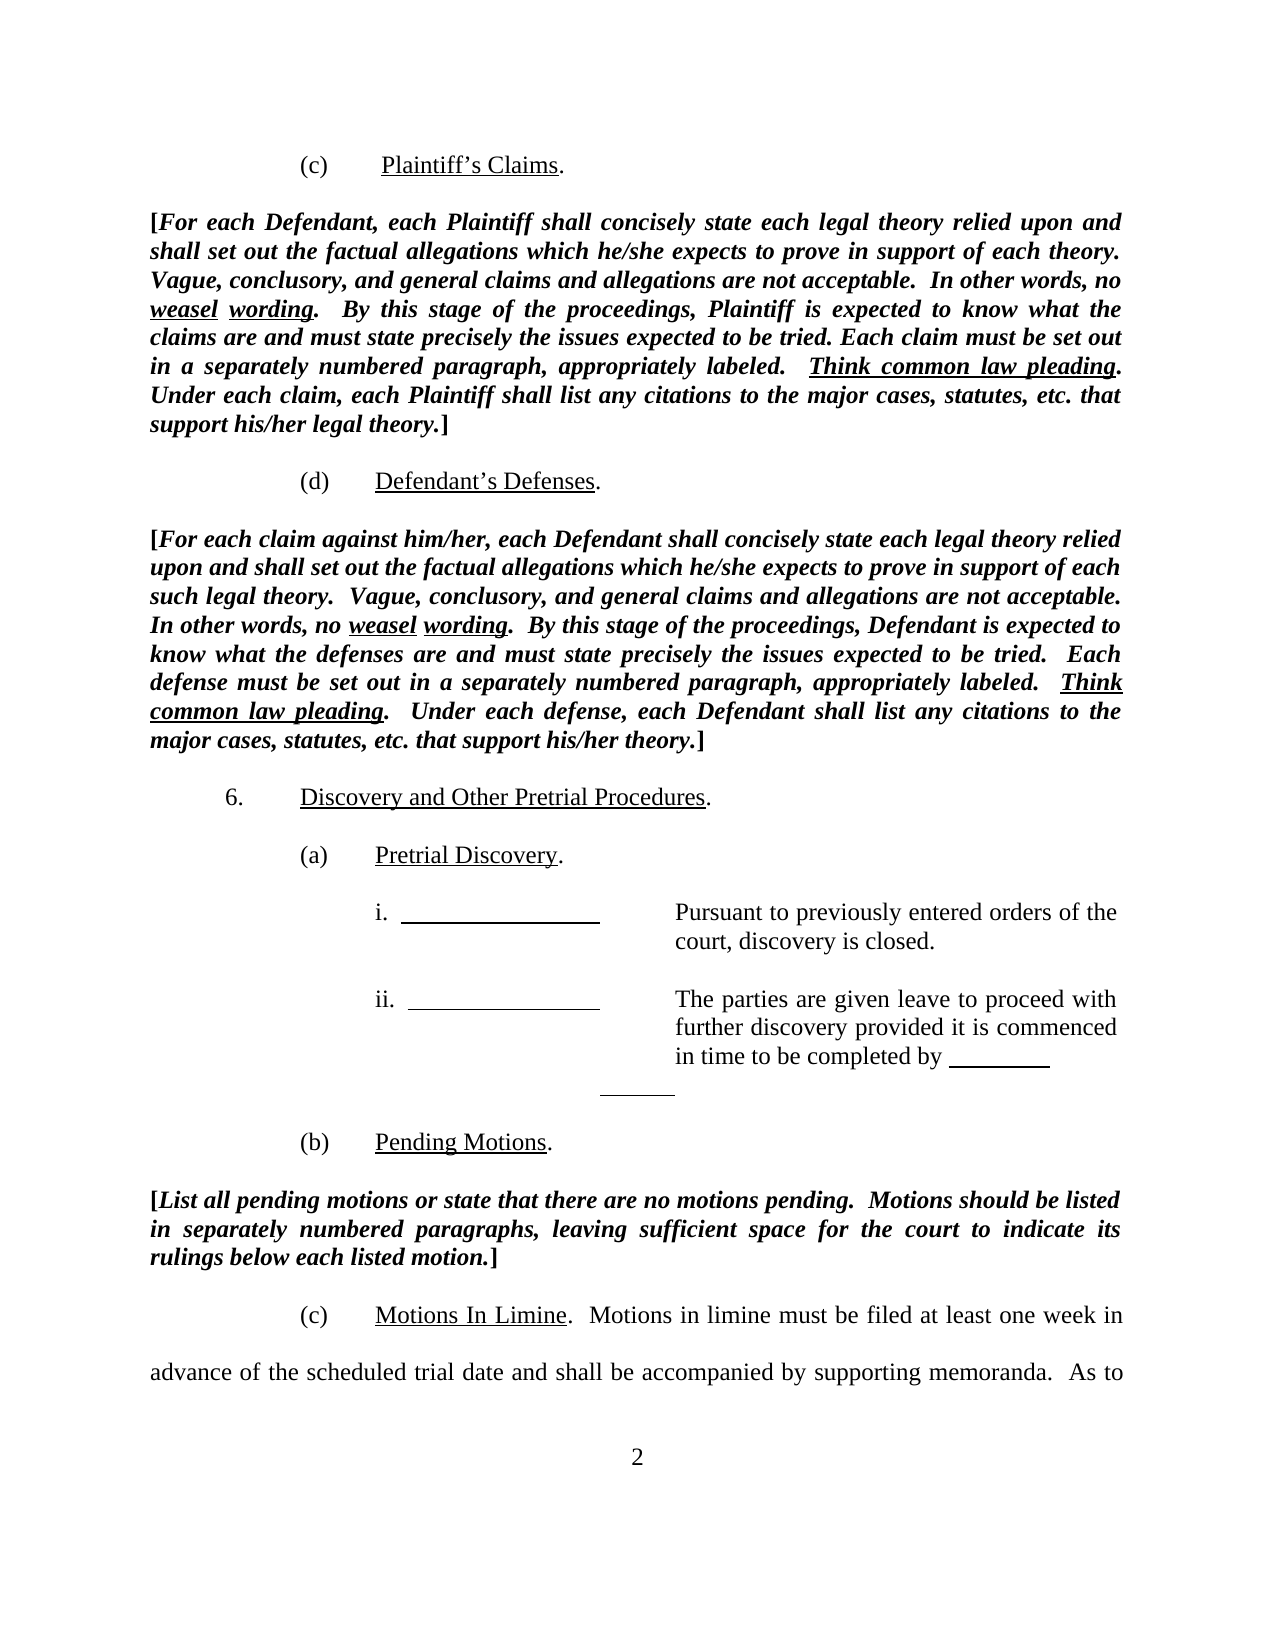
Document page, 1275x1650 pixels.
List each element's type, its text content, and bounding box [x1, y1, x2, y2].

text (a) Pretrial Discovery. [150, 840, 1125, 869]
text [For each Defendant, each Plaintiff shall concisely state each legal theory relied upon and shall set out the factual allegations which he/she expects to prove in support of each theory. Vague, conclusory, and general claims and allegations are not acceptable. In other words, no weasel wording. By this stage of the proceedings, Plaintiff is expected to know what the claims are and must state precisely the issues expected to be tried. Each claim must be set out in a separately numbered paragraph, appropriately labeled. Think common law pleading. Under each claim, each Plaintiff shall list any citations to the major cases, statutes, etc. that support his/her legal theory.] [150, 207, 1125, 437]
text [For each claim against him/her, each Defendant shall concisely state each legal theory relied upon and shall set out the factual allegations which he/she expects to prove in support of each such legal theory. Vague, conclusory, and general claims and allegations are not acceptable. In other words, no weasel wording. By this stage of the proceedings, Defendant is expected to know what the defenses are and must state precisely the issues expected to be tried. Each defense must be set out in a separately numbered paragraph, appropriately labeled. Think common law pleading. Under each defense, each Defendant shall list any citations to the major cases, statutes, etc. that support his/her theory.] [150, 524, 1125, 754]
text (b) Pending Motions. [150, 1127, 1125, 1156]
text ii. The parties are given leave to proceed with further discovery provided it is commenced in time to be completed by [375, 984, 1125, 1099]
text i. Pursuant to previously entered orders of the court, discovery is closed. [375, 897, 1125, 955]
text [150, 1300, 1125, 1386]
text (d) Defendant’s Defenses. [300, 466, 1125, 495]
text [List all pending motions or state that there are no motions pending. Motions should be listed in separately numbered paragraphs, leaving sufficient space for the court to indicate its rulings below each listed motion.] [150, 1185, 1125, 1271]
text 6. Discovery and Other Pretrial Procedures. [150, 782, 1125, 811]
text (c) Plaintiff’s Claims. [300, 150, 1125, 179]
